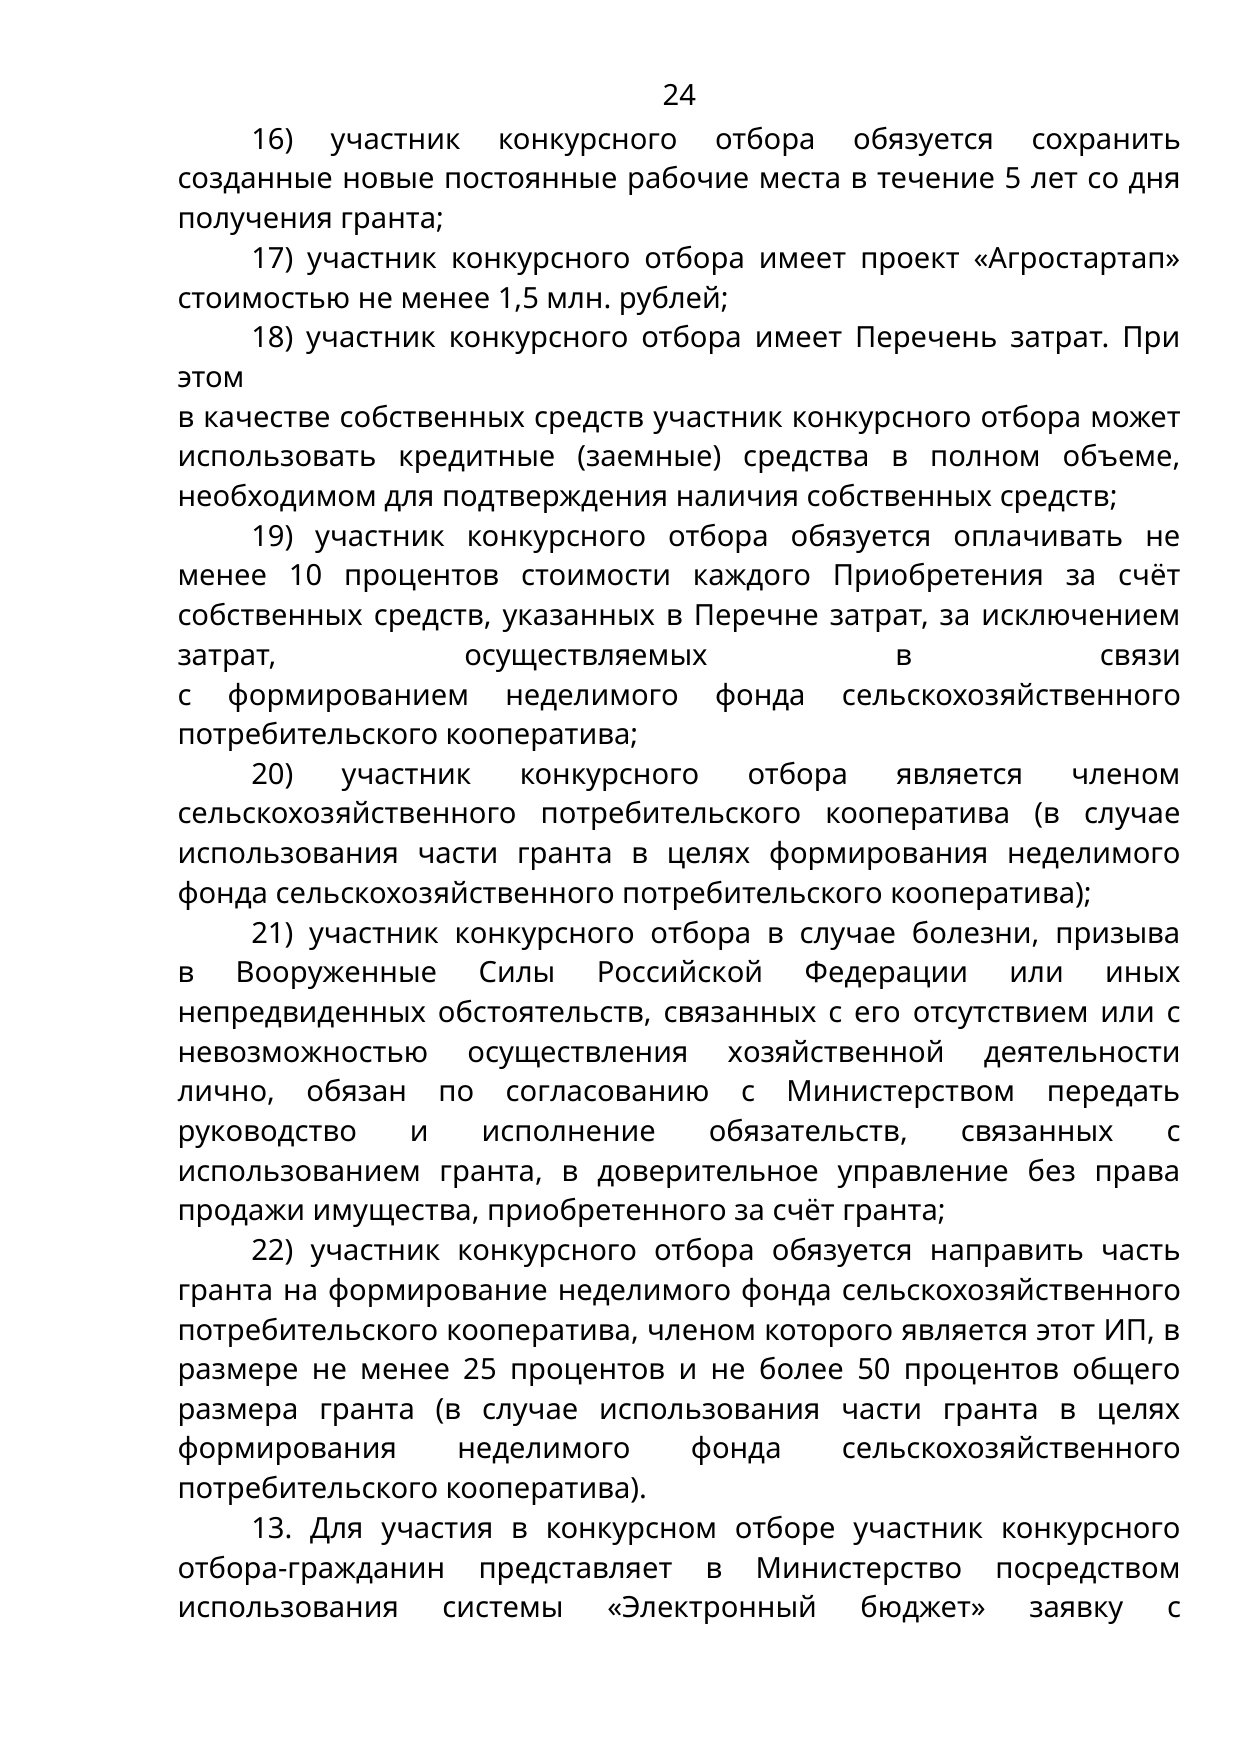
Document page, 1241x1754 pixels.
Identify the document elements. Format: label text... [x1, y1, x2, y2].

list 17) участник конкурсного отбора имеет проект «Агростартап» стоимостью не менее 1,5 млн. рублей; [177, 237, 1181, 317]
text 22) участник конкурсного отбора обязуется направить часть гранта на формирование неделимого фонда сельскохозяйственного потребительского кооператива, членом которого является этот ИП, в размере не менее 25 процентов и не более 50 процентов общего размера гранта (в случае использования части гранта в целях формирования неделимого фонда сельскохозяйственного потребительского кооператива). [177, 1229, 1181, 1507]
list 20) участник конкурсного отбора является членом сельскохозяйственного потребительского кооператива (в случае использования части гранта в целях формирования неделимого фонда сельскохозяйственного потребительского кооператива); [177, 753, 1181, 912]
list 19) участник конкурсного отбора обязуется оплачивать не менее 10 процентов стоимости каждого Приобретения за счёт собственных средств, указанных в Перечне затрат, за исключением затрат, осуществляемых в связи с формированием неделимого фонда сельскохозяйственного потребительского кооператива; [177, 515, 1181, 753]
text 21) участник конкурсного отбора в случае болезни, призыва в Вооруженные Силы Российской Федерации или иных непредвиденных обстоятельств, связанных с его отсутствием или с невозможностью осуществления хозяйственной деятельности лично, обязан по согласованию с Министерством передать руководство и исполнение обязательств, связанных с использованием гранта, в доверительное управление без права продажи имущества, приобретенного за счёт гранта; [177, 912, 1181, 1229]
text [177, 1507, 1181, 1626]
list 16) участник конкурсного отбора обязуется сохранить созданные новые постоянные рабочие места в течение 5 лет со дня получения гранта; [177, 118, 1181, 237]
list 18) участник конкурсного отбора имеет Перечень затрат. При этом в качестве собственных средств участник конкурсного отбора может использовать кредитные (заемные) средства в полном объеме, необходимом для подтверждения наличия собственных средств; [177, 317, 1181, 515]
